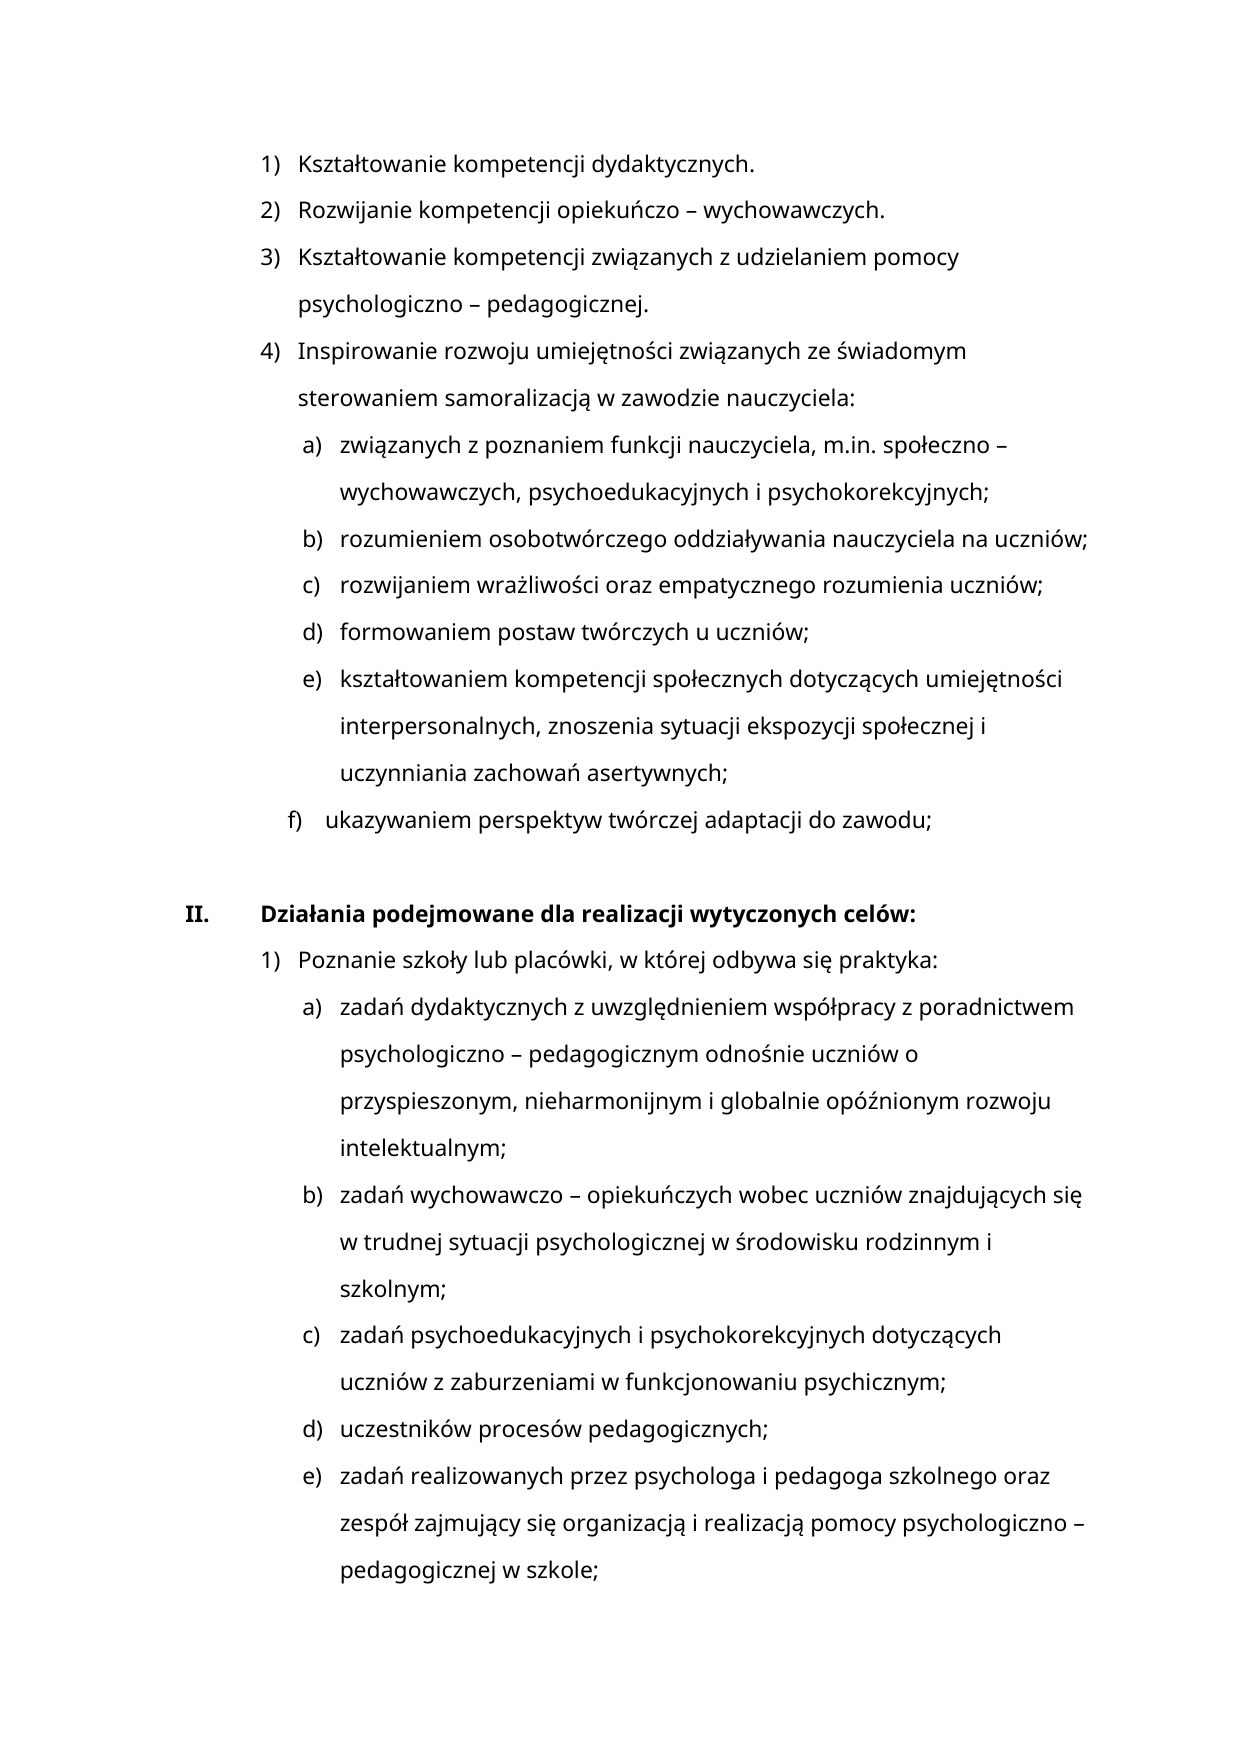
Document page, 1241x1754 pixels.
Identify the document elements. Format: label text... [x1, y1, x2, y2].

list Kształtowanie kompetencji związanych z udzielaniem pomocy psychologiczno – pedagogicznej. [260, 241, 1093, 319]
list zadań realizowanych przez psychologa i pedagoga szkolnego oraz zespół zajmujący się organizacją i realizacją pomocy psychologiczno – pedagogicznej w szkole; [302, 1460, 1093, 1585]
list Inspirowanie rozwoju umiejętności związanych ze świadomym sterowaniem samoralizacją w zawodzie nauczyciela: [260, 335, 1093, 413]
list formowaniem postaw twórczych u uczniów; [302, 616, 1093, 648]
list Rozwijanie kompetencji opiekuńczo – wychowawczych. [260, 194, 1093, 226]
list Działania podejmowane dla realizacji wytyczonych celów: [185, 898, 1093, 929]
list zadań dydaktycznych z uwzględnieniem współpracy z poradnictwem psychologiczno – pedagogicznym odnośnie uczniów o przyspieszonym, nieharmonijnym i globalnie opóźnionym rozwoju intelektualnym; [302, 991, 1093, 1163]
list rozwijaniem wrażliwości oraz empatycznego rozumienia uczniów; [302, 569, 1093, 601]
list uczestników procesów pedagogicznych; [302, 1413, 1093, 1444]
list zadań psychoedukacyjnych i psychokorekcyjnych dotyczących uczniów z zaburzeniami w funkcjonowaniu psychicznym; [302, 1319, 1093, 1398]
list rozumieniem osobotwórczego oddziaływania nauczyciela na uczniów; [302, 523, 1093, 554]
list Poznanie szkoły lub placówki, w której odbywa się praktyka: [260, 944, 1093, 976]
list ukazywaniem perspektyw twórczej adaptacji do zawodu; [287, 804, 1093, 835]
list związanych z poznaniem funkcji nauczyciela, m.in. społeczno – wychowawczych, psychoedukacyjnych i psychokorekcyjnych; [302, 429, 1093, 507]
list kształtowaniem kompetencji społecznych dotyczących umiejętności interpersonalnych, znoszenia sytuacji ekspozycji społecznej i uczynniania zachowań asertywnych; [302, 663, 1093, 788]
list Kształtowanie kompetencji dydaktycznych. [260, 148, 1093, 179]
list zadań wychowawczo – opiekuńczych wobec uczniów znajdujących się w trudnej sytuacji psychologicznej w środowisku rodzinnym i szkolnym; [302, 1179, 1093, 1304]
